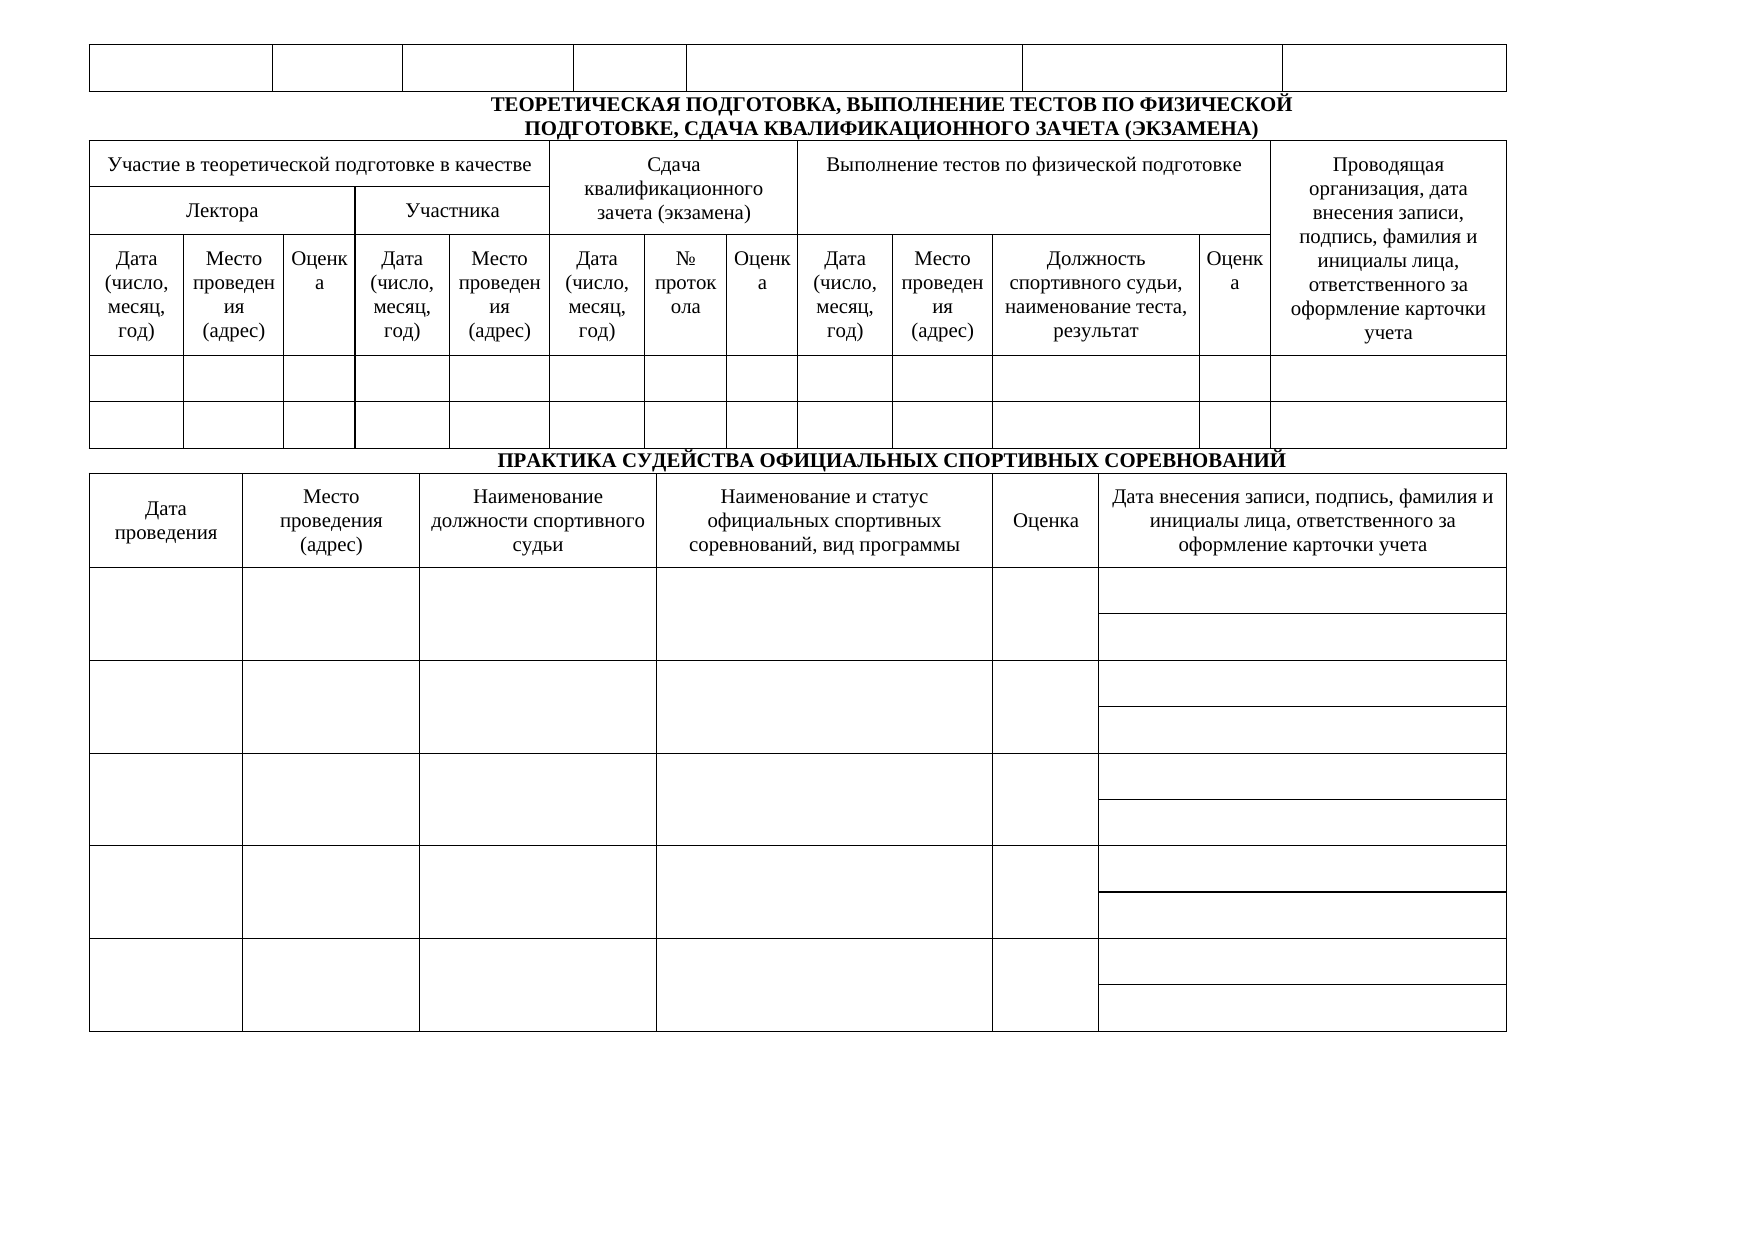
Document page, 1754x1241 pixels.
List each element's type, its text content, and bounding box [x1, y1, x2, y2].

table_cell [184, 402, 283, 447]
table_header Участие в теоретической подготовке в качестве [90, 141, 549, 186]
table_cell [273, 45, 402, 91]
table_cell [798, 356, 892, 401]
table_header Сдача квалификационного зачета (экзамена) [550, 141, 797, 234]
table_cell Дата (число, месяц, год) [90, 235, 183, 355]
table_cell [243, 754, 419, 845]
table_cell [550, 402, 644, 447]
table_header Проводящая организация, дата внесения записи, подпись, фамилия и инициалы лица, ответственного за оформление карточки учета [1271, 141, 1506, 355]
table_cell Дата (число, месяц, год) [356, 235, 449, 355]
table_cell [993, 568, 1098, 660]
table_cell [1099, 985, 1506, 1031]
text ПРАКТИКА СУДЕЙСТВА ОФИЦИАЛЬНЫХ СПОРТИВНЫХ СОРЕВНОВАНИЙ [89, 448, 1695, 472]
table_cell [1271, 356, 1506, 401]
table_cell [420, 846, 656, 938]
table_cell [645, 402, 726, 447]
table_cell [284, 402, 354, 447]
table_cell [993, 754, 1098, 845]
table_cell [1099, 893, 1506, 938]
table_cell [657, 939, 992, 1031]
table_cell [993, 356, 1199, 401]
table_header Дата внесения записи, подпись, фамилия и инициалы лица, ответственного за оформление карточки учета [1099, 474, 1506, 567]
table_cell [420, 939, 656, 1031]
table_cell [657, 846, 992, 938]
table_cell [1099, 661, 1506, 706]
table_cell Оценка [1200, 235, 1270, 355]
table_cell Дата (число, месяц, год) [798, 235, 892, 355]
table_header Выполнение тестов по физической подготовке [798, 141, 1270, 234]
table_cell [284, 356, 354, 401]
table_cell Дата (число, месяц, год) [550, 235, 644, 355]
table_cell Участника [356, 187, 549, 234]
table_cell [993, 939, 1098, 1031]
table_cell [1283, 45, 1506, 91]
table_cell [356, 402, 449, 447]
table_cell [1271, 402, 1506, 447]
text ТЕОРЕТИЧЕСКАЯ ПОДГОТОВКА, ВЫПОЛНЕНИЕ ТЕСТОВ ПО ФИЗИЧЕСКОЙ [89, 92, 1695, 116]
table_cell [1099, 939, 1506, 984]
table_cell [1200, 356, 1270, 401]
table_cell [657, 754, 992, 845]
table_cell [798, 402, 892, 447]
table_cell [687, 45, 1022, 91]
table_cell [243, 568, 419, 660]
table_header Наименование должности спортивного судьи [420, 474, 656, 567]
table_cell [243, 846, 419, 938]
table_cell [90, 402, 183, 447]
table_cell [657, 661, 992, 752]
table_cell [450, 356, 549, 401]
table_cell [403, 45, 573, 91]
table_cell [90, 568, 242, 660]
table_cell [645, 356, 726, 401]
table_cell [356, 356, 449, 401]
table_cell [727, 356, 797, 401]
table_cell [420, 568, 656, 660]
table_cell Место проведения (адрес) [450, 235, 549, 355]
table_cell [90, 45, 272, 91]
table_cell [90, 754, 242, 845]
table_cell [657, 568, 992, 660]
text ПОДГОТОВКЕ, СДАЧА КВАЛИФИКАЦИОННОГО ЗАЧЕТА (ЭКЗАМЕНА) [89, 116, 1695, 140]
table_cell [993, 846, 1098, 938]
table_cell [420, 661, 656, 752]
table_cell [420, 754, 656, 845]
table_cell [90, 846, 242, 938]
table_cell Место проведения (адрес) [184, 235, 283, 355]
table_header Оценка [993, 474, 1098, 567]
table_cell [1099, 707, 1506, 752]
table_cell [1023, 45, 1282, 91]
table_cell [550, 356, 644, 401]
table_cell [243, 939, 419, 1031]
table_cell [727, 402, 797, 447]
table_header Дата проведения [90, 474, 242, 567]
table_cell [1200, 402, 1270, 447]
table_cell [1099, 800, 1506, 845]
table_cell [450, 402, 549, 447]
table_cell [893, 356, 992, 401]
table_cell [893, 402, 992, 447]
table_cell [90, 939, 242, 1031]
table_cell Оценка [284, 235, 354, 355]
table_cell [993, 661, 1098, 752]
table_cell [184, 356, 283, 401]
table_cell [1099, 568, 1506, 613]
table_cell [90, 661, 242, 752]
table_cell № протокола [645, 235, 726, 355]
table_cell [574, 45, 686, 91]
table_header Место проведения (адрес) [243, 474, 419, 567]
table_cell Оценка [727, 235, 797, 355]
table_cell [90, 356, 183, 401]
table_cell [243, 661, 419, 752]
table_cell [1099, 846, 1506, 891]
table_cell Место проведения (адрес) [893, 235, 992, 355]
table_cell [1099, 614, 1506, 660]
table_cell [993, 402, 1199, 447]
table_cell [1099, 754, 1506, 799]
table_cell Должность спортивного судьи, наименование теста, результат [993, 235, 1199, 355]
table_header Наименование и статус официальных спортивных соревнований, вид программы [657, 474, 992, 567]
table_cell Лектора [90, 187, 354, 234]
